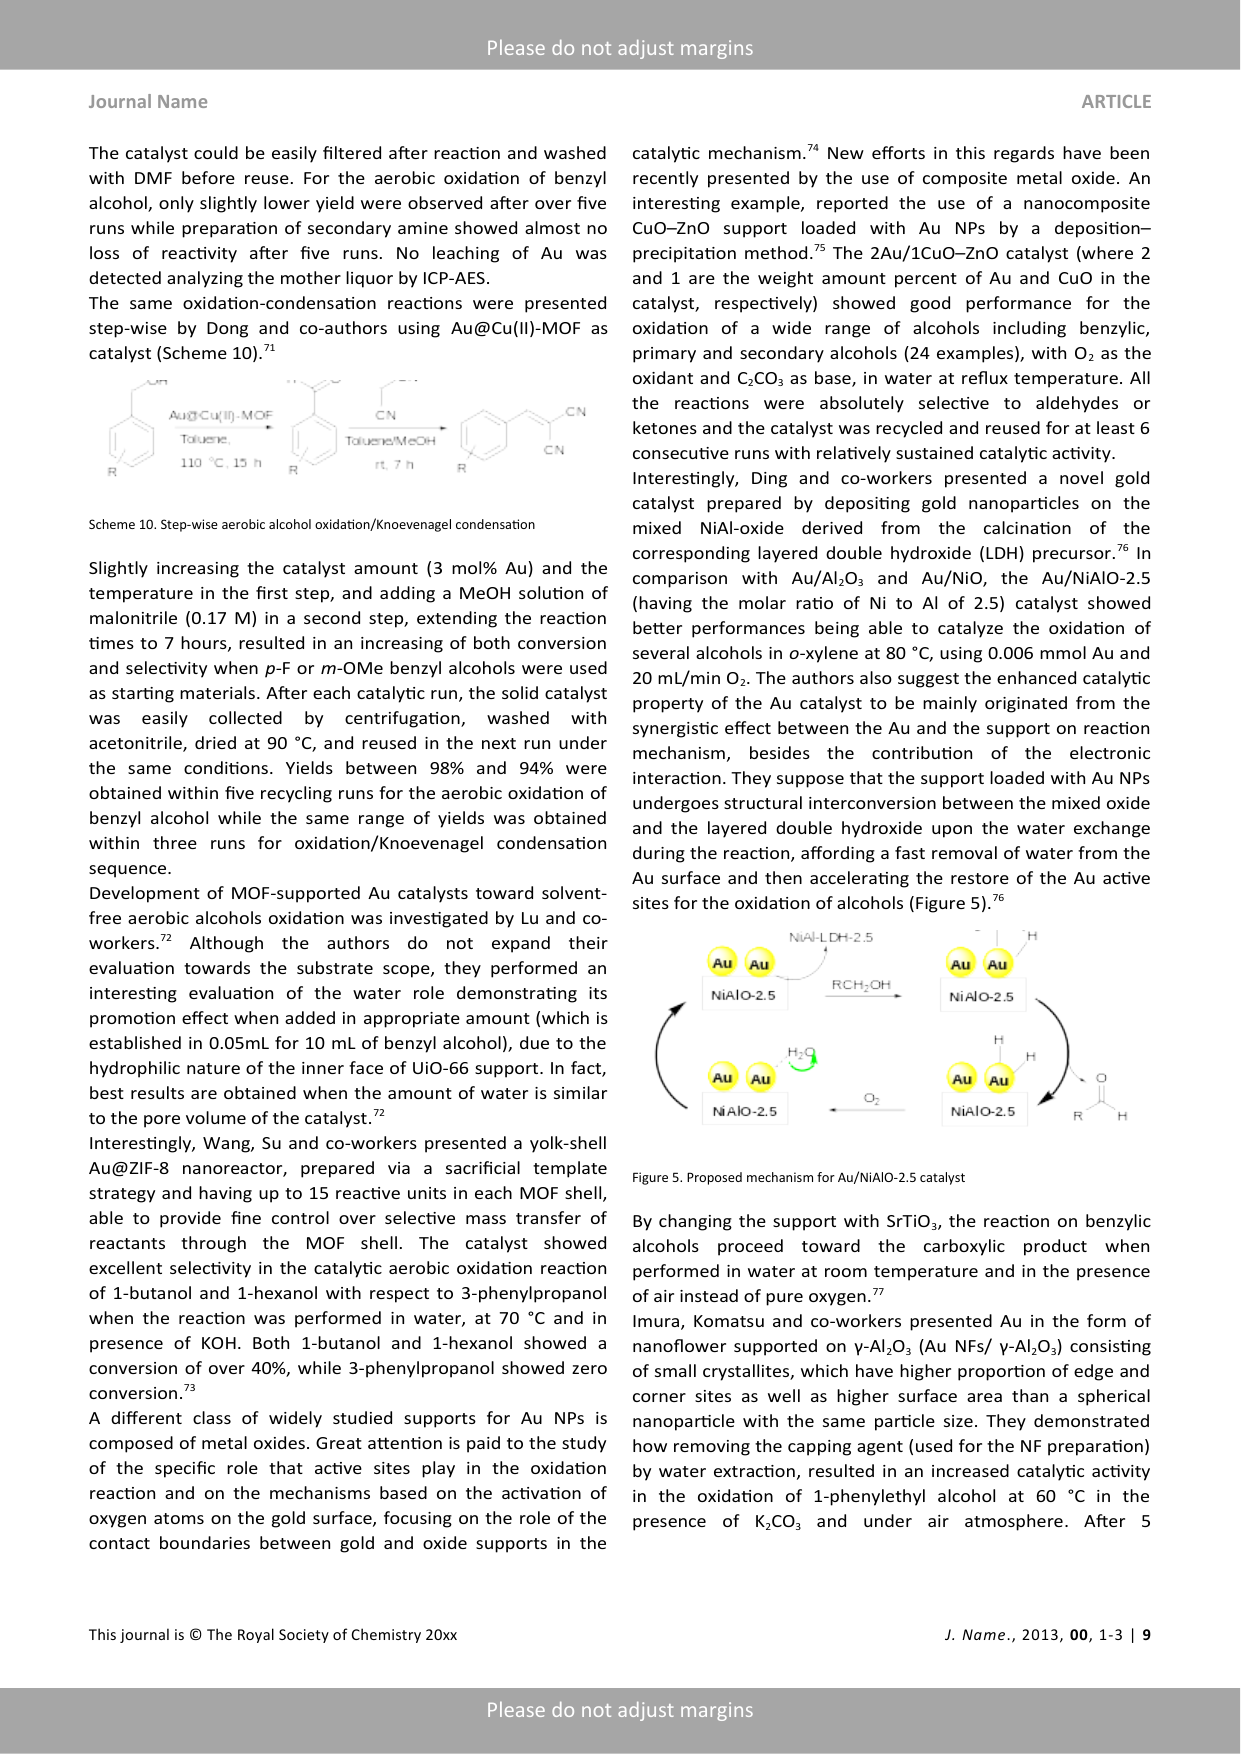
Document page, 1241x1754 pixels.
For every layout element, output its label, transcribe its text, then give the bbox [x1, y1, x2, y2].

text Slightly increasing the catalyst amount (3 mol% Au) and the temperature in the first step, and adding a MeOH solution of malonitrile (0.17 M) in a second step, extending the reaction times to 7 hours, resulted in an increasing of both conversion and selectivity when p-F or m-OMe benzyl alcohols were used as starting materials. After each catalytic run, the solid catalyst was easily collected by centrifugation, washed with acetonitrile, dried at 90 °C, and reused in the next run under the same conditions. Yields between 98% and 94% were obtained within five recycling runs for the aerobic oxidation of benzyl alcohol while the same range of yields was obtained within three runs for oxidation/Knoevenagel condensation sequence. [89, 555, 608, 880]
text Scheme 10. Step-wise aerobic alcohol oxidation/Knoevenagel condensation [89, 513, 608, 534]
text Interestingly, Wang, Su and co-workers presented a yolk-shell Au@ZIF-8 nanoreactor, prepared via a sacrificial template strategy and having up to 15 reactive units in each MOF shell, able to provide fine control over selective mass transfer of reactants through the MOF shell. The catalyst showed excellent selectivity in the catalytic aerobic oxidation reaction of 1-butanol and 1-hexanol with respect to 3-phenylpropanol when the reaction was performed in water, at 70 °C and in presence of KOH. Both 1-butanol and 1-hexanol showed a conversion of over 40%, while 3-phenylpropanol showed zero conversion.73 [89, 1130, 608, 1405]
text The same oxidation-condensation reactions were presented step-wise by Dong and co-authors using Au@Cu(II)-MOF as catalyst (Scheme 10).71 [89, 289, 608, 364]
text By changing the support with SrTiO3, the reaction on benzylic alcohols proceed toward the carboxylic product when performed in water at room temperature and in the presence of air instead of pure oxygen.77 [632, 1208, 1152, 1308]
text A different class of widely studied supports for Au NPs is composed of metal oxides. Great attention is paid to the study of the specific role that active sites play in the oxidation reaction and on the mechanisms based on the activation of oxygen atoms on the gold surface, focusing on the role of the contact boundaries between gold and oxide supports in the catalytic mechanism.74 New efforts in this regards have been recently presented by the use of composite metal oxide. An interesting example, reported the use of a nanocomposite CuO–ZnO support loaded with Au NPs by a deposition–precipitation method.75 The 2Au/1CuO–ZnO catalyst (where 2 and 1 are the weight amount percent of Au and CuO in the catalyst, respectively) showed good performance for the oxidation of a wide range of alcohols including benzylic, primary and secondary alcohols (24 examples), with O2 as the oxidant and C2CO3 as base, in water at reflux temperature. All the reactions were absolutely selective to aldehydes or ketones and the catalyst was recycled and reused for at least 6 consecutive runs with relatively sustained catalytic activity. [632, 139, 1152, 464]
text Figure 5. Proposed mechanism for Au/NiAlO-2.5 catalyst [632, 1166, 1152, 1187]
text Development of MOF-supported Au catalysts toward solvent-free aerobic alcohols oxidation was investigated by Lu and co-workers.72 Although the authors do not expand their evaluation towards the substrate scope, they performed an interesting evaluation of the water role demonstrating its promotion effect when added in appropriate amount (which is established in 0.05mL for 10 mL of benzyl alcohol), due to the hydrophilic nature of the inner face of UiO-66 support. In fact, best results are obtained when the amount of water is similar to the pore volume of the catalyst.72 [89, 880, 608, 1130]
text A different class of widely studied supports for Au NPs is composed of metal oxides. Great attention is paid to the study of the specific role that active sites play in the oxidation reaction and on the mechanisms based on the activation of oxygen atoms on the gold surface, focusing on the role of the contact boundaries between gold and oxide supports in the catalytic mechanism.74 New efforts in this regards have been recently presented by the use of composite metal oxide. An interesting example, reported the use of a nanocomposite CuO–ZnO support loaded with Au NPs by a deposition–precipitation method.75 The 2Au/1CuO–ZnO catalyst (where 2 and 1 are the weight amount percent of Au and CuO in the catalyst, respectively) showed good performance for the oxidation of a wide range of alcohols including benzylic, primary and secondary alcohols (24 examples), with O2 as the oxidant and C2CO3 as base, in water at reflux temperature. All the reactions were absolutely selective to aldehydes or ketones and the catalyst was recycled and reused for at least 6 consecutive runs with relatively sustained catalytic activity. [89, 1405, 608, 1555]
text The catalyst could be easily filtered after reaction and washed with DMF before reuse. For the aerobic oxidation of benzyl alcohol, only slightly lower yield were observed after over five runs while preparation of secondary amine showed almost no loss of reactivity after five runs. No leaching of Au was detected analyzing the mother liquor by ICP-AES. [89, 139, 608, 289]
text Interestingly, Ding and co-workers presented a novel gold catalyst prepared by depositing gold nanoparticles on the mixed NiAl-oxide derived from the calcination of the corresponding layered double hydroxide (LDH) precursor.76 In comparison with Au/Al2O3 and Au/NiO, the Au/NiAlO-2.5 (having the molar ratio of Ni to Al of 2.5) catalyst showed better performances being able to catalyze the oxidation of several alcohols in o-xylene at 80 °C, using 0.006 mmol Au and 20 mL/min O2. The authors also suggest the enhanced catalytic property of the Au catalyst to be mainly originated from the synergistic effect between the Au and the support on reaction mechanism, besides the contribution of the electronic interaction. They suppose that the support loaded with Au NPs undergoes structural interconversion between the mixed oxide and the layered double hydroxide upon the water exchange during the reaction, affording a fast removal of water from the Au surface and then accelerating the restore of the Au active sites for the oxidation of alcohols (Figure 5).76 [632, 464, 1152, 914]
